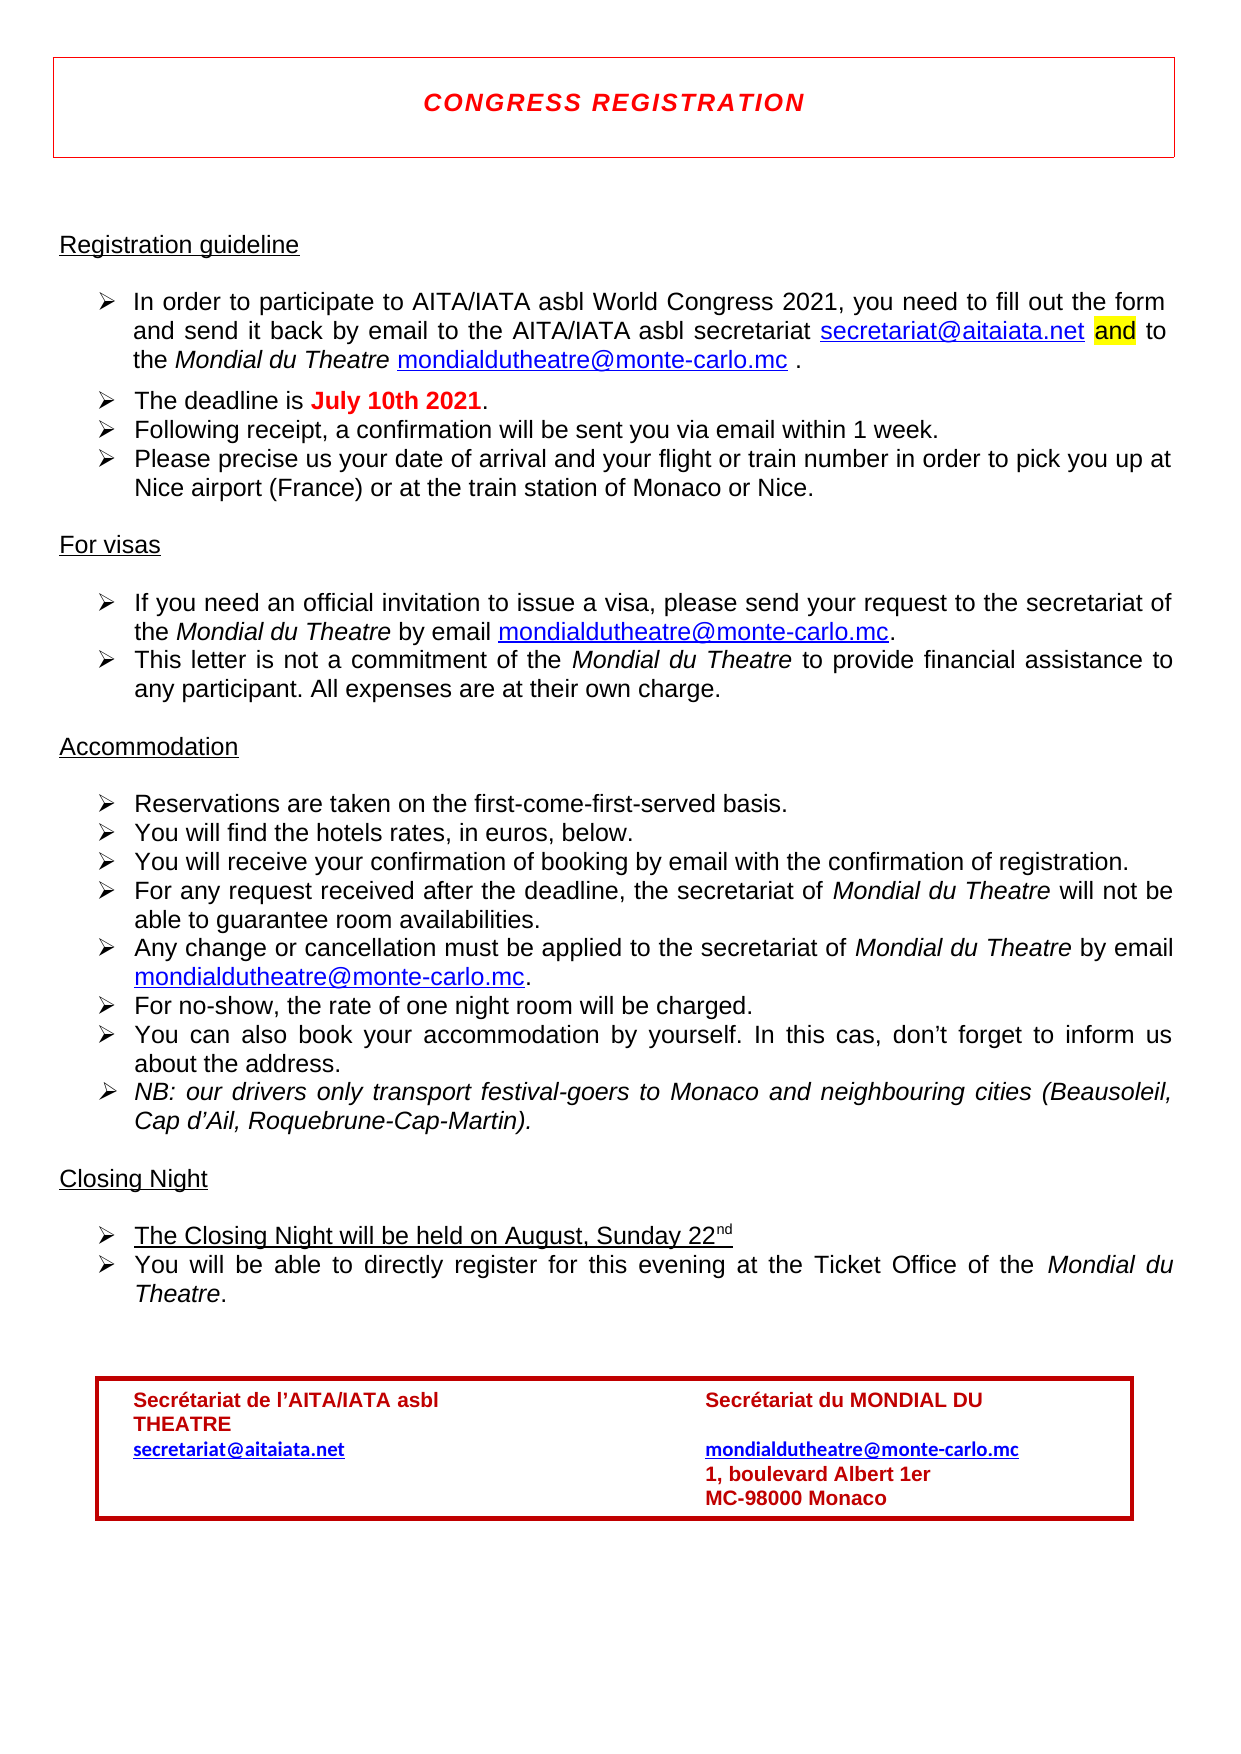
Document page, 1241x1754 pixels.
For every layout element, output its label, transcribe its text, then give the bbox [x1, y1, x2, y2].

list You will be able to directly register for this evening at the Ticket Office of the Mondial du Theatre. [97, 1250, 1174, 1308]
text For visas [59, 530, 1174, 559]
list You can also book your accommodation by yourself. In this cas, don’t forget to inform us about the address. [97, 1020, 1174, 1077]
text Closing Night [59, 1164, 1174, 1192]
subtitle Registration guideline [59, 230, 1181, 258]
list Following receipt, a confirmation will be sent you via email within 1 week. [97, 415, 1174, 444]
list This letter is not a commitment of the Mondial du Theatre to provide financial assistance to any participant. All expenses are at their own charge. [97, 645, 1174, 703]
list NB: our drivers only transport festival-goers to Monaco and neighbouring cities (Beausoleil, Cap d’Ail, Roquebrune-Cap-Martin). [97, 1077, 1174, 1135]
list If you need an official invitation to issue a visa, please send your request to the secretariat of the Mondial du Theatre by email mondialdutheatre@monte-carlo.mc. [97, 588, 1174, 645]
text Accommodation [59, 732, 1174, 760]
list Please precise us your date of arrival and your flight or train number in order to pick you up at Nice airport (France) or at the train station of Monaco or Nice. [97, 444, 1174, 501]
list Any change or cancellation must be applied to the secretariat of Mondial du Theatre by email mondialdutheatre@monte-carlo.mc. [97, 933, 1174, 991]
list For any request received after the deadline, the secretariat of Mondial du Theatre will not be able to guarantee room availabilities. [97, 876, 1174, 933]
list For no-show, the rate of one night room will be charged. [97, 991, 1174, 1020]
list You will receive your confirmation of booking by email with the confirmation of registration. [97, 847, 1174, 876]
list The deadline is July 10th 2021. [97, 386, 1174, 415]
list The Closing Night will be held on August, Sunday 22nd [97, 1221, 1174, 1250]
list Reservations are taken on the first-come-first-served basis. [97, 789, 1174, 818]
list You will find the hotels rates, in euros, below. [97, 818, 1174, 847]
list In order to participate to AITA/IATA asbl World Congress 2021, you need to fill out the form and send it back by email to the AITA/IATA asbl secretariat secretariat@aitaiata.net and to the Mondial du Theatre mondialdutheatre@monte-carlo.mc . [97, 287, 1166, 374]
